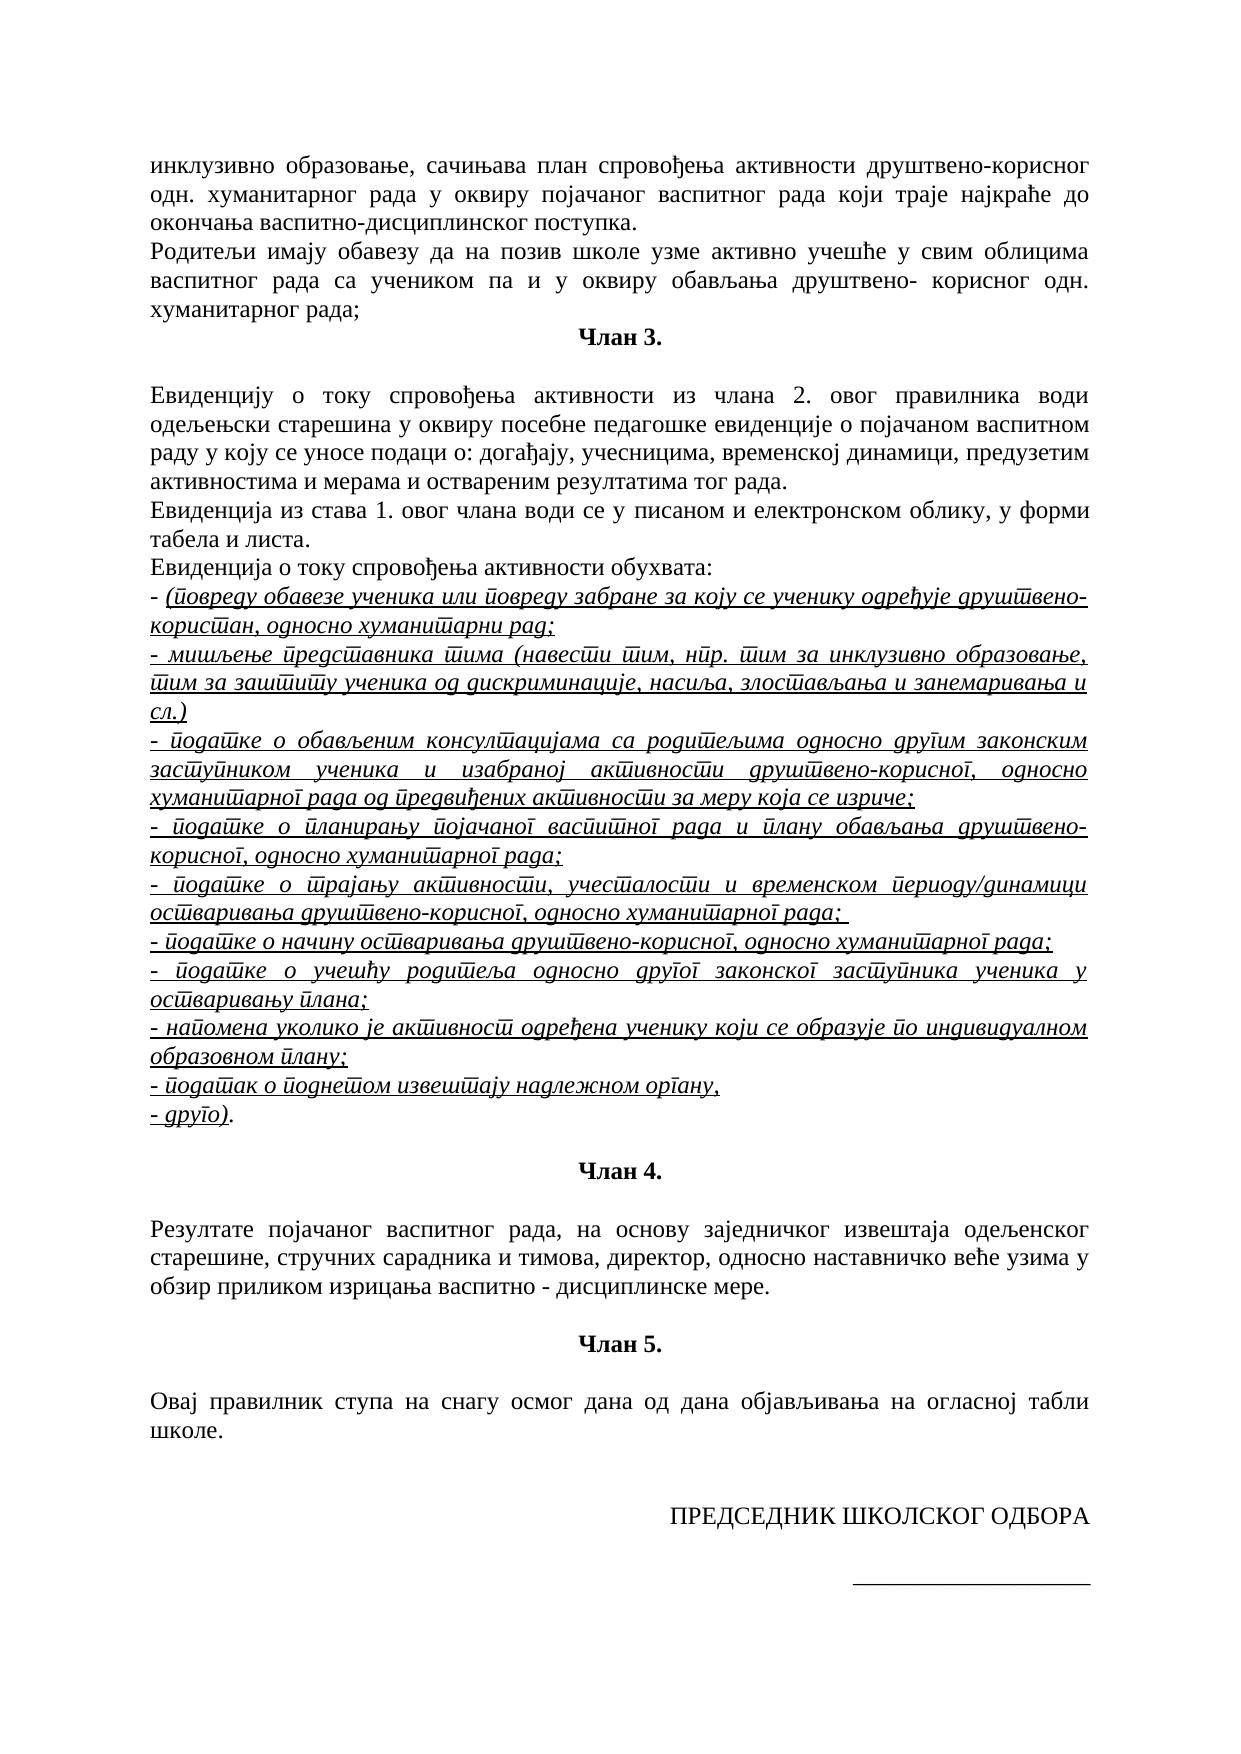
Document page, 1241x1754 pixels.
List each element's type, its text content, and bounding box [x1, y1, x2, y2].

text - мишљење представника тима (навести тим, нпр. тим за инклузивно образовање, тим за заштиту ученика од дискриминације, насиља, злостављања и занемаривања и сл.) [150, 639, 1090, 725]
text - податке о обављеним консултацијама са родитељима односно другим законским заступником ученика и изабраној активности друштвено-корисног, односно хуманитарног рада од предвиђених активности за меру која се изриче; [150, 725, 1090, 811]
text - податке о начину остваривања друштвено-корисног, односно хуманитарног рада; [150, 926, 1090, 955]
text - податак о поднетом извештају надлежном органу, [150, 1070, 1090, 1099]
text - податке о учешћу родитеља односно другог законског заступника ученика у остваривању плана; [150, 955, 1090, 1012]
text Члан 3. [150, 322, 1090, 351]
text Евиденцију о току спровођења активности из члана 2. овог правилника води одељењски старешина у оквиру посебне педагошке евиденције о појачаном васпитном раду у коју се уносе подаци о: догађају, учесницима, временској динамици, предузетим активностима и мерама и оствареним резултатима тог рада. [150, 380, 1090, 495]
text - напомена уколико је активност одређена ученику који се образује по индивидуалном образовном плану; [150, 1012, 1090, 1070]
text ПРЕДСЕДНИК ШКОЛСКОГ ОДБОРА [150, 1501, 1090, 1530]
text - (повреду обавезе ученика или повреду забране за коју се ученику одређује друштвено-користан, односно хуманитарни рад; [150, 581, 1090, 639]
text Члан 5. [150, 1329, 1090, 1357]
text Евиденција из става 1. овог члана води се у писаном и електронском облику, у форми табела и листа. [150, 495, 1090, 552]
text Овај правилник ступа на снагу осмог дана од дана објављивања на огласној табли школе. [150, 1386, 1090, 1444]
text Резултате појачаног васпитног рада, на основу заједничког извештаја одељенског старешине, стручних сарадника и тимова, директор, односно наставничко веће узима у обзир приликом изрицања васпитно - дисциплинске мере. [150, 1214, 1090, 1300]
text - податке о планирању појачаног васпитног рада и плану обављања друштвено-корисног, односно хуманитарног рада; [150, 811, 1090, 869]
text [150, 150, 1090, 236]
text - друго). [150, 1099, 1090, 1127]
text ___________________ [150, 1559, 1090, 1587]
text Члан 4. [150, 1156, 1090, 1185]
text Родитељи имају обавезу да на позив школе узме активно учешће у свим облицима васпитног рада са учеником па и у оквиру обављања друштвено- корисног одн. хуманитарног рада; [150, 236, 1090, 322]
text - податке о трајању активности, учесталости и временском периоду/динамици остваривања друштвено-корисног, односно хуманитарног рада; [150, 869, 1090, 926]
text Евиденција о току спровођења активности обухвата: [150, 552, 1090, 581]
